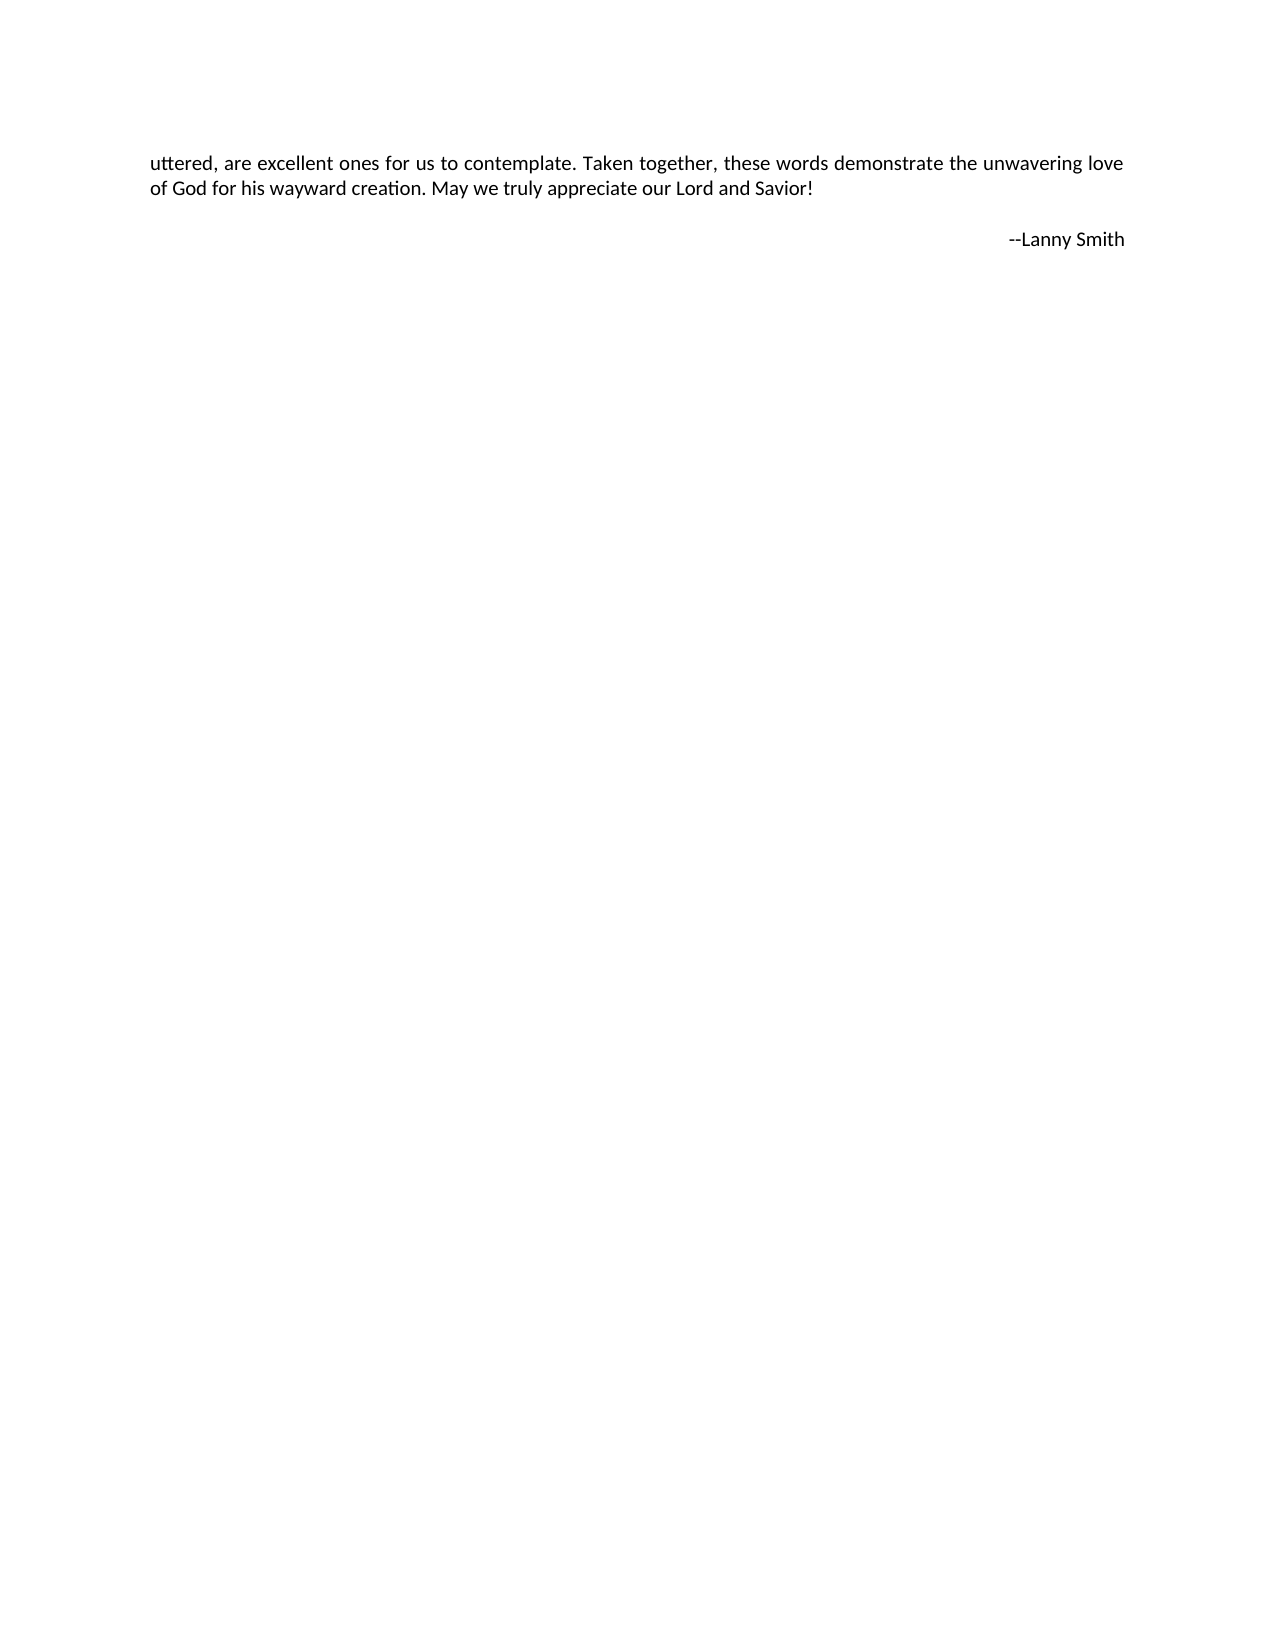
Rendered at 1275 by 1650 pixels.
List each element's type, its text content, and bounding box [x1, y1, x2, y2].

text --Lanny Smith [150, 226, 1125, 252]
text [150, 150, 1125, 201]
